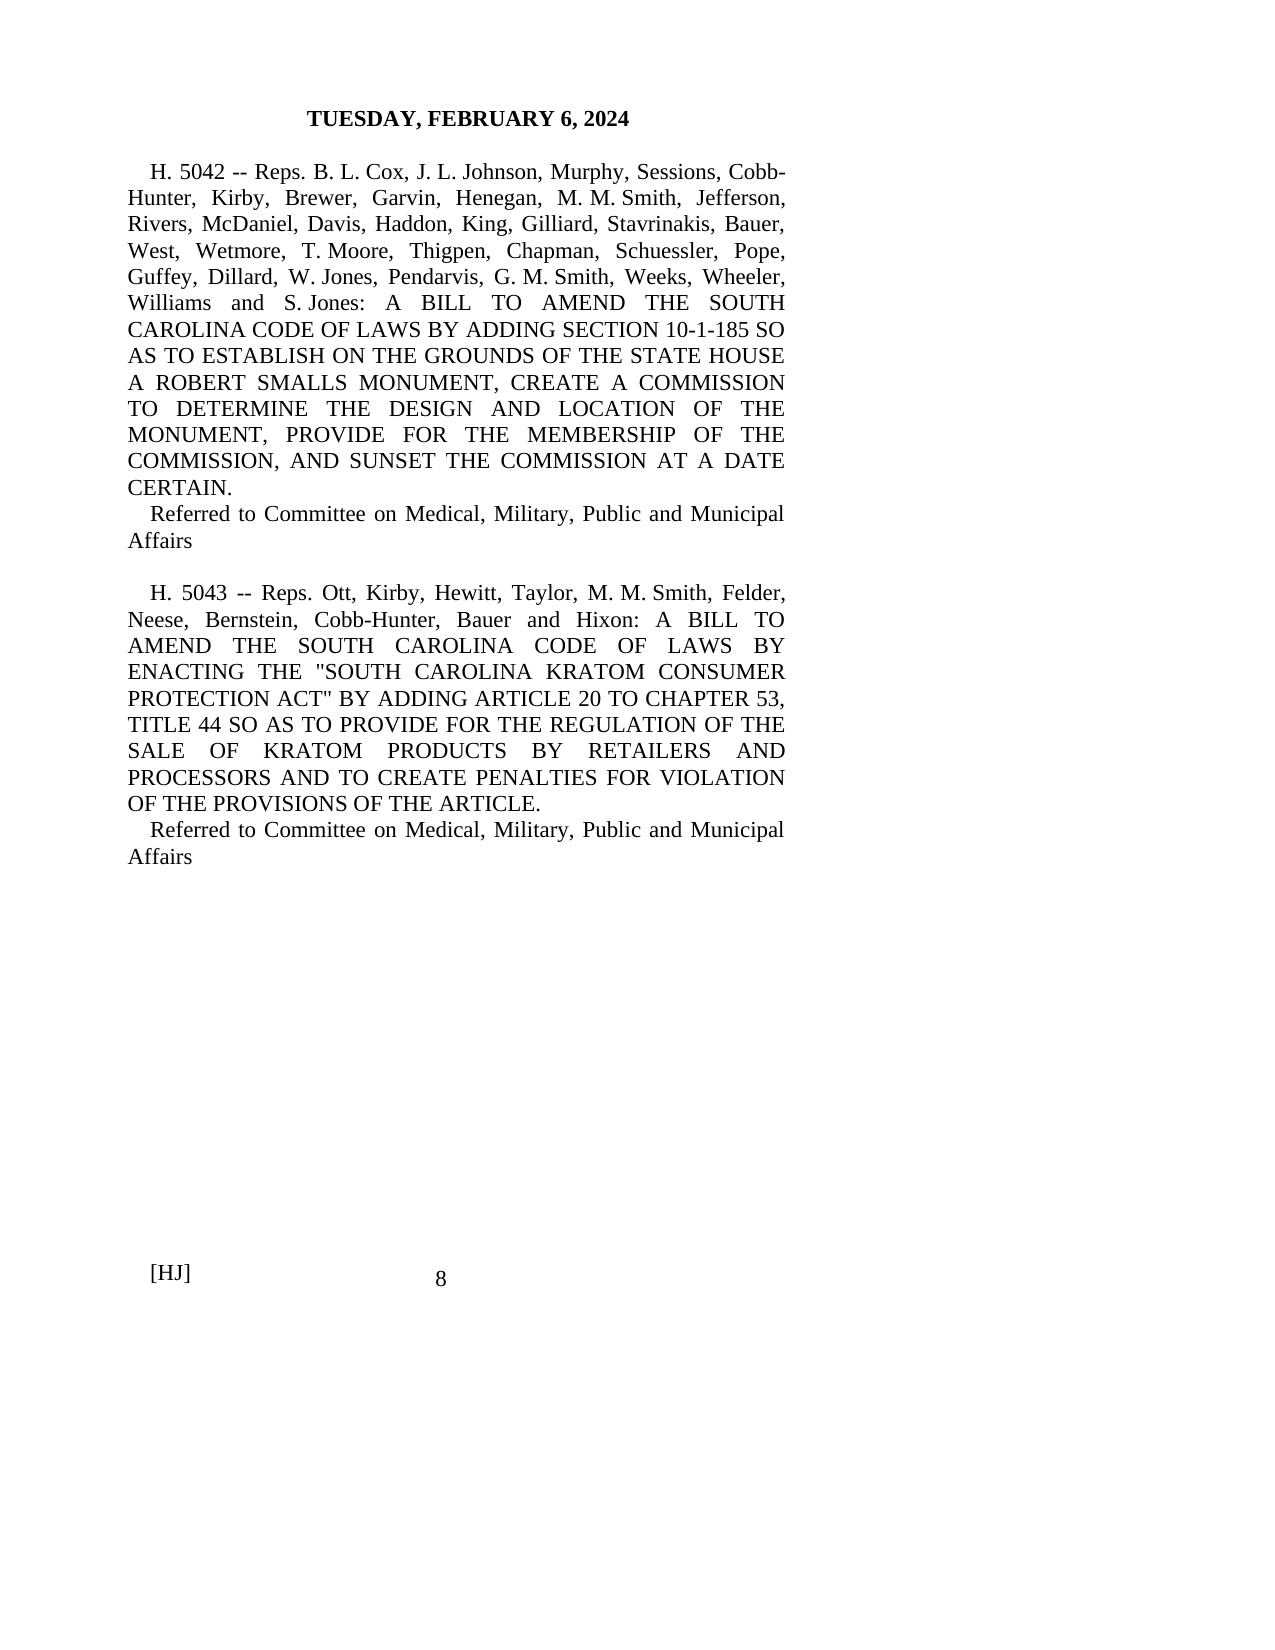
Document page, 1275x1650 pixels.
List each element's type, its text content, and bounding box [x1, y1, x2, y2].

text H. 5043 -- Reps. Ott, Kirby, Hewitt, Taylor, M. M. Smith, Felder, Neese, Bernstein, Cobb-Hunter, Bauer and Hixon: A BILL TO AMEND THE SOUTH CAROLINA CODE OF LAWS BY ENACTING THE "SOUTH CAROLINA KRATOM CONSUMER PROTECTION ACT" BY ADDING ARTICLE 20 TO CHAPTER 53, TITLE 44 SO AS TO PROVIDE FOR THE REGULATION OF THE SALE OF KRATOM PRODUCTS BY RETAILERS AND PROCESSORS AND TO CREATE PENALTIES FOR VIOLATION OF THE PROVISIONS OF THE ARTICLE. [127, 579, 786, 817]
text Referred to Committee on Medical, Military, Public and Municipal Affairs [127, 817, 786, 869]
text Referred to Committee on Medical, Military, Public and Municipal Affairs [127, 500, 786, 553]
text H. 5042 -- Reps. B. L. Cox, J. L. Johnson, Murphy, Sessions, Cobb-Hunter, Kirby, Brewer, Garvin, Henegan, M. M. Smith, Jefferson, Rivers, McDaniel, Davis, Haddon, King, Gilliard, Stavrinakis, Bauer, West, Wetmore, T. Moore, Thigpen, Chapman, Schuessler, Pope, Guffey, Dillard, W. Jones, Pendarvis, G. M. Smith, Weeks, Wheeler, Williams and S. Jones: A BILL TO AMEND THE SOUTH CAROLINA CODE OF LAWS BY ADDING SECTION 10-1-185 SO AS TO ESTABLISH ON THE GROUNDS OF THE STATE HOUSE A ROBERT SMALLS MONUMENT, CREATE A COMMISSION TO DETERMINE THE DESIGN AND LOCATION OF THE MONUMENT, PROVIDE FOR THE MEMBERSHIP OF THE COMMISSION, AND SUNSET THE COMMISSION AT A DATE CERTAIN. [127, 158, 786, 500]
